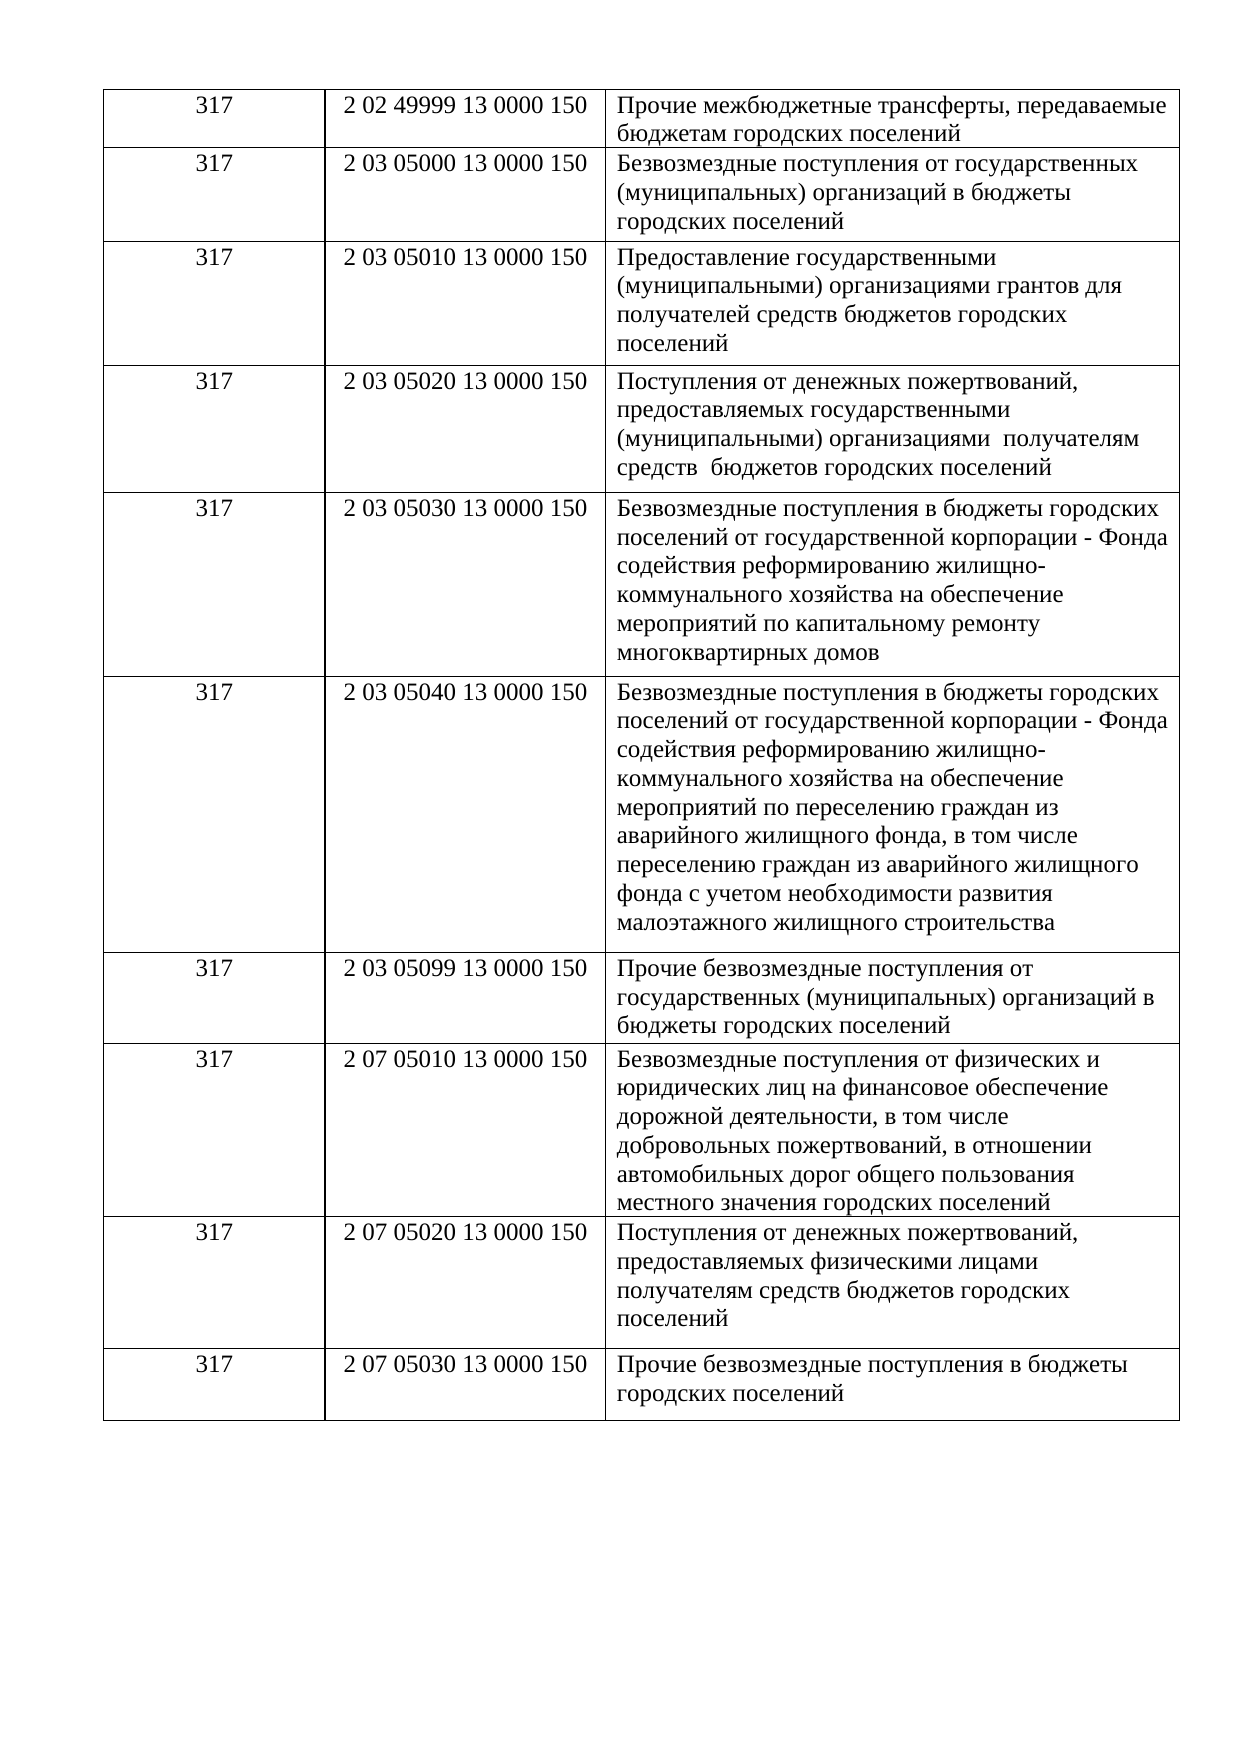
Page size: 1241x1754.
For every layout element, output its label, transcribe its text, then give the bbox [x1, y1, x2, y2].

table_cell 2 03 05099 13 0000 150 [326, 953, 605, 1043]
table_cell 317 [104, 90, 324, 147]
table_cell 2 02 49999 13 0000 150 [326, 90, 605, 147]
table_cell 317 [104, 366, 324, 492]
table_cell 2 07 05030 13 0000 150 [326, 1349, 605, 1419]
table_cell 317 [104, 148, 324, 241]
table_cell 2 03 05000 13 0000 150 [326, 148, 605, 241]
table_cell Безвозмездные поступления от физических и юридических лиц на финансовое обеспечение дорожной деятельности, в том числе добровольных пожертвований, в отношении автомобильных дорог общего пользования местного значения городских поселений [606, 1044, 1179, 1216]
table_cell 317 [104, 242, 324, 365]
table_cell 2 07 05020 13 0000 150 [326, 1217, 605, 1348]
table_cell Прочие межбюджетные трансферты, передаваемые бюджетам городских поселений [606, 90, 1179, 147]
table_cell Безвозмездные поступления в бюджеты городских поселений от государственной корпорации - Фонда содействия реформированию жилищно-коммунального хозяйства на обеспечение мероприятий по переселению граждан из аварийного жилищного фонда, в том числе переселению граждан из аварийного жилищного фонда с учетом необходимости развития малоэтажного жилищного строительства [606, 677, 1179, 952]
table_cell 317 [104, 953, 324, 1043]
table_cell 2 03 05010 13 0000 150 [326, 242, 605, 365]
table_cell Прочие безвозмездные поступления от государственных (муниципальных) организаций в бюджеты городских поселений [606, 953, 1179, 1043]
table_cell 317 [104, 1349, 324, 1419]
table_cell Поступления от денежных пожертвований, предоставляемых государственными (муниципальными) организациями получателям средств бюджетов городских поселений [606, 366, 1179, 492]
table_cell 317 [104, 493, 324, 676]
table_cell Прочие безвозмездные поступления в бюджеты городских поселений [606, 1349, 1179, 1419]
table_cell Поступления от денежных пожертвований, предоставляемых физическими лицами получателям средств бюджетов городских поселений [606, 1217, 1179, 1348]
table_cell Предоставление государственными (муниципальными) организациями грантов для получателей средств бюджетов городских поселений [606, 242, 1179, 365]
table_cell 2 03 05030 13 0000 150 [326, 493, 605, 676]
table_cell 2 03 05020 13 0000 150 [326, 366, 605, 492]
table_cell 2 03 05040 13 0000 150 [326, 677, 605, 952]
table_cell Безвозмездные поступления в бюджеты городских поселений от государственной корпорации - Фонда содействия реформированию жилищно-коммунального хозяйства на обеспечение мероприятий по капитальному ремонту многоквартирных домов [606, 493, 1179, 676]
table_cell 317 [104, 1044, 324, 1216]
table_cell Безвозмездные поступления от государственных (муниципальных) организаций в бюджеты городских поселений [606, 148, 1179, 241]
table_cell 2 07 05010 13 0000 150 [326, 1044, 605, 1216]
table_cell 317 [104, 677, 324, 952]
table_cell 317 [104, 1217, 324, 1348]
